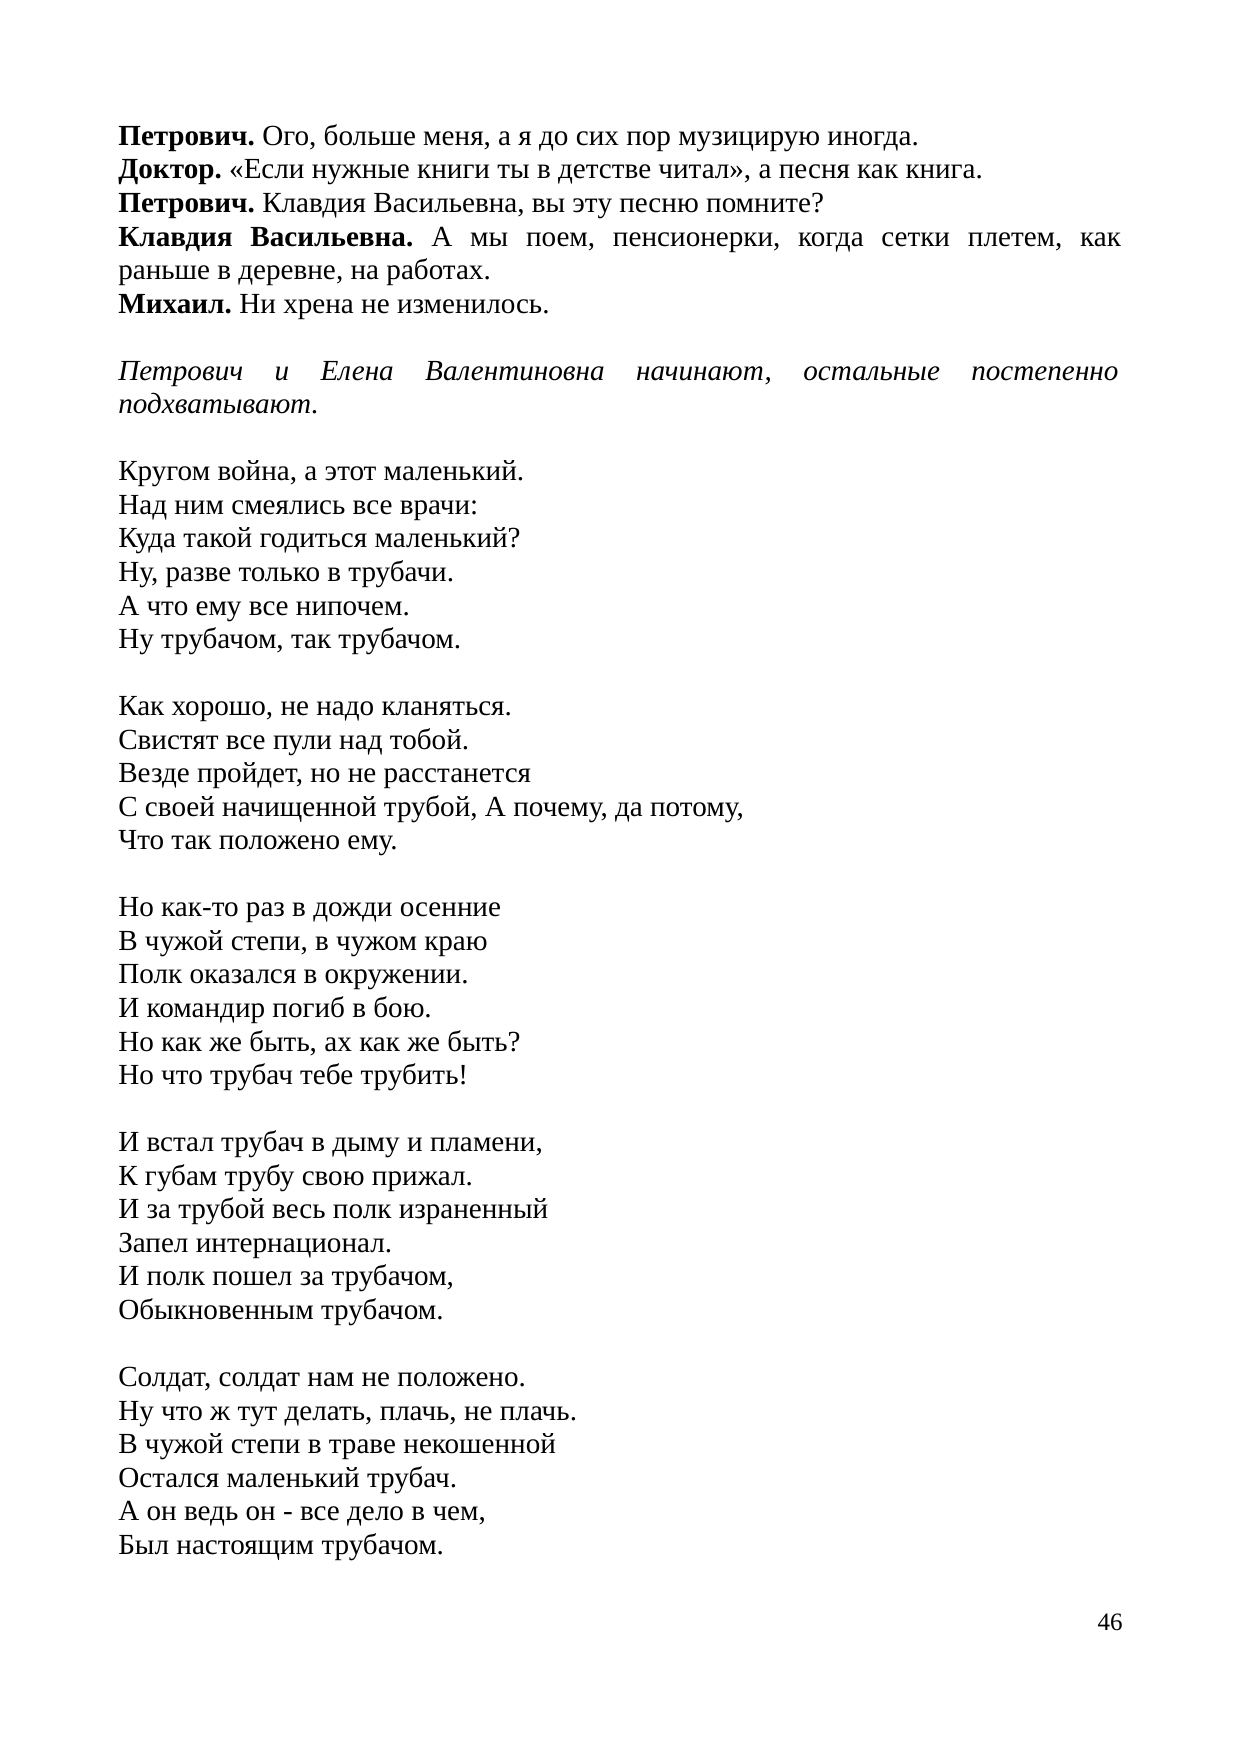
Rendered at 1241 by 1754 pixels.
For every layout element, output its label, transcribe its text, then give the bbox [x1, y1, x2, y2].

text Петрович. Ого, больше меня, а я до сих пор музицирую иногда. [118, 118, 1122, 152]
text Запел интернационал. [118, 1225, 1122, 1258]
text Петрович и Елена Валентиновна начинают, остальные постепенно подхватывают. [118, 353, 1122, 420]
text Михаил. Ни хрена не изменилось. [118, 286, 1122, 319]
text А что ему все нипочем. [118, 588, 1122, 621]
text Доктор. «Если нужные книги ты в детстве читал», а песня как книга. [118, 152, 1122, 185]
text Был настоящим трубачом. [118, 1527, 1122, 1560]
text И полк пошел за трубачом, [118, 1258, 1122, 1292]
text Везде пройдет, но не расстанется [118, 755, 1122, 789]
text Свистят все пули над тобой. [118, 722, 1122, 755]
text Но что трубач тебе трубить! [118, 1057, 1122, 1091]
text Как хорошо, не надо кланяться. [118, 688, 1122, 722]
text И встал трубач в дыму и пламени, [118, 1124, 1122, 1158]
text Ну, разве только в трубачи. [118, 554, 1122, 588]
text Но как же быть, ах как же быть? [118, 1024, 1122, 1057]
text Но как-то раз в дожди осенние [118, 889, 1122, 923]
text Клавдия Васильевна. А мы поем, пенсионерки, когда сетки плетем, как раньше в деревне, на работах. [118, 219, 1122, 286]
text С своей начищенной трубой, А почему, да потому, [118, 789, 1122, 822]
text Полк оказался в окружении. [118, 957, 1122, 990]
text Куда такой годиться маленький? [118, 521, 1122, 554]
text К губам трубу свою прижал. [118, 1158, 1122, 1191]
text В чужой степи, в чужом краю [118, 923, 1122, 957]
text А он ведь он - все дело в чем, [118, 1493, 1122, 1527]
text И командир погиб в бою. [118, 990, 1122, 1024]
text И за трубой весь полк израненный [118, 1191, 1122, 1225]
text Кругом война, а этот маленький. [118, 453, 1122, 487]
text Обыкновенным трубачом. [118, 1292, 1122, 1326]
text Над ним смеялись все врачи: [118, 487, 1122, 521]
text В чужой степи в траве некошенной [118, 1426, 1122, 1460]
text Петрович. Клавдия Васильевна, вы эту песню помните? [118, 185, 1122, 219]
text Солдат, солдат нам не положено. [118, 1359, 1122, 1393]
text Ну трубачом, так трубачом. [118, 621, 1122, 655]
text Ну что ж тут делать, плачь, не плачь. [118, 1393, 1122, 1426]
text Что так положено ему. [118, 822, 1122, 856]
text Остался маленький трубач. [118, 1460, 1122, 1493]
